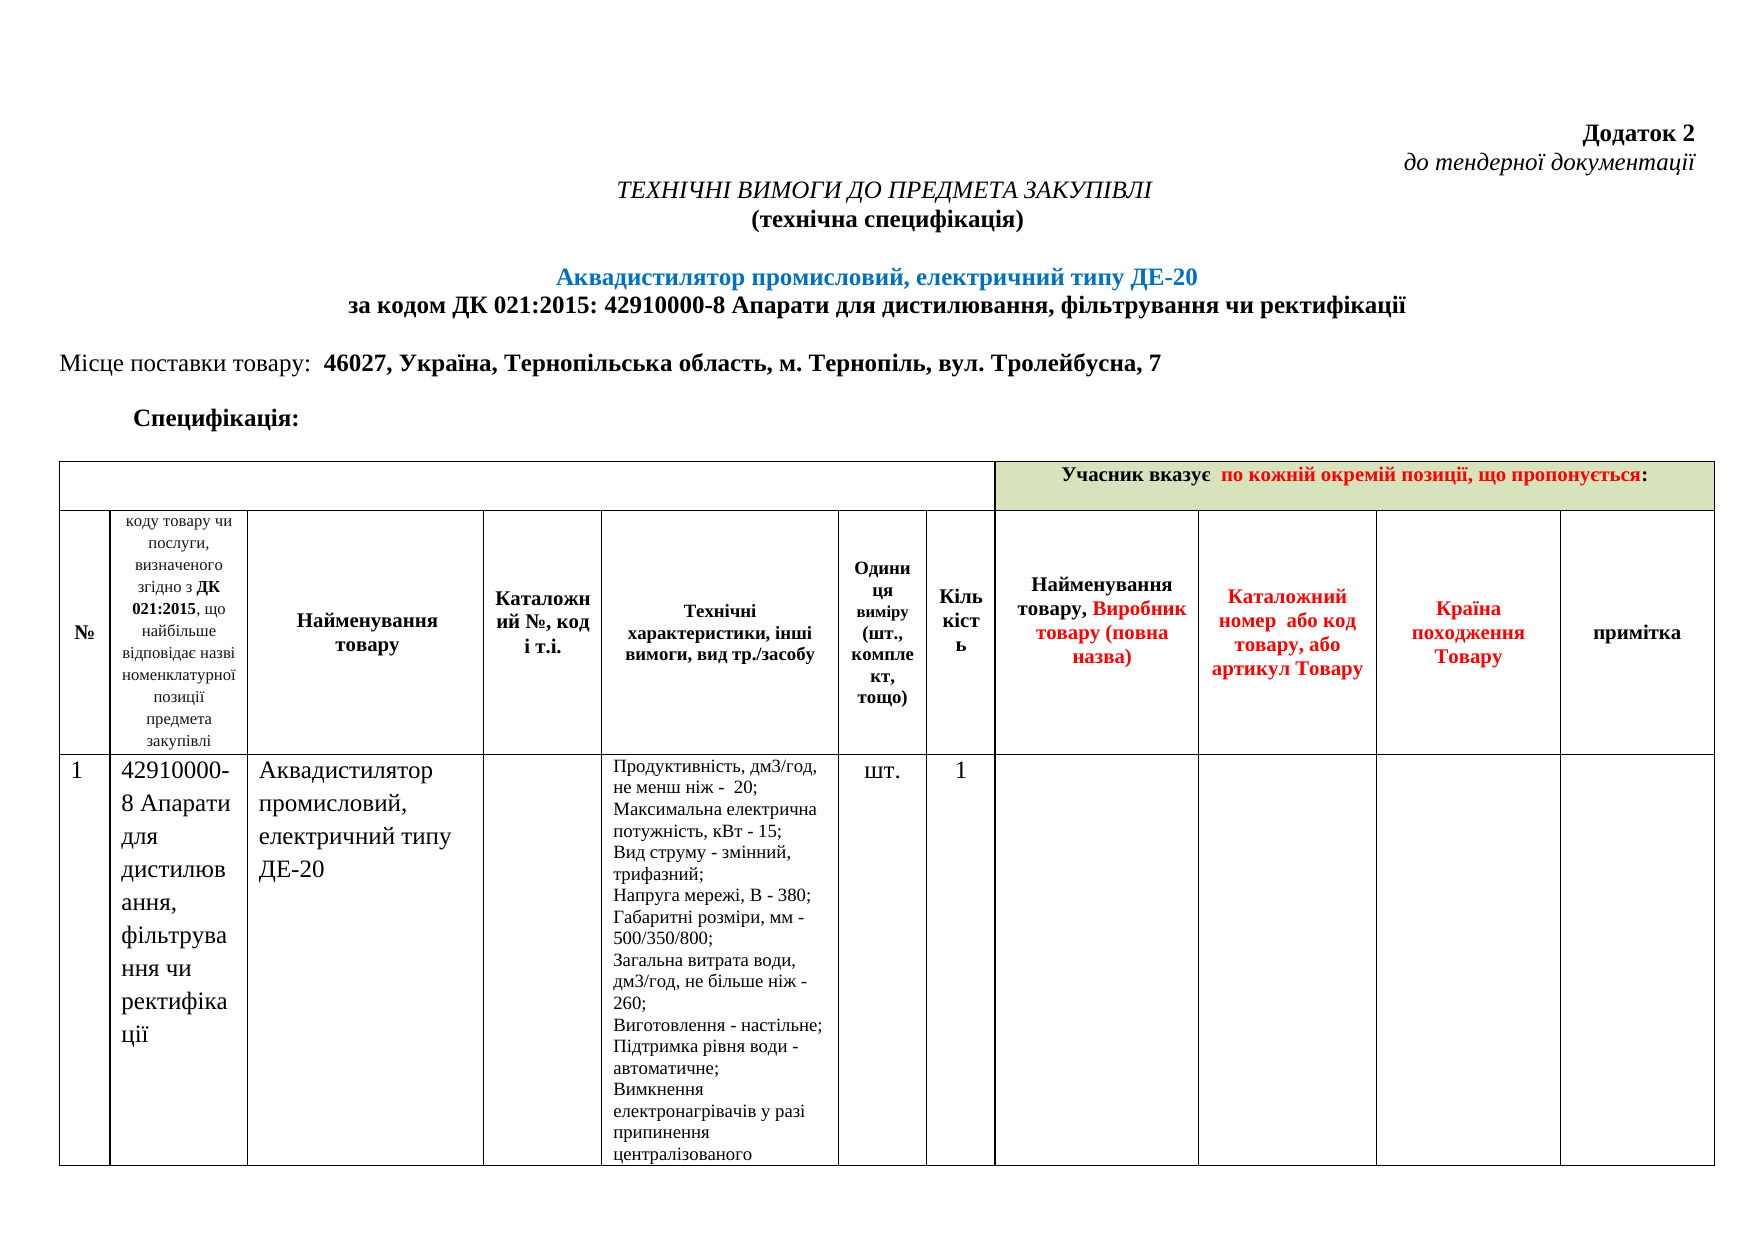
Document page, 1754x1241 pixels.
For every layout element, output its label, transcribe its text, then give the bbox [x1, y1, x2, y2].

table_cell Одиниця виміру (шт., комплект, тощо) [839, 511, 926, 754]
text Аквадистилятор промисловий, електричний типу ДЕ-20 [59, 262, 1695, 291]
table_cell Кількість [927, 511, 994, 754]
table_cell примітка [1561, 511, 1714, 754]
table_cell [484, 755, 601, 1164]
table_cell 1 [60, 755, 109, 1164]
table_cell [602, 755, 838, 1164]
text Додаток 2 [59, 118, 1695, 147]
table_cell Країна походження Товару [1377, 511, 1560, 754]
table_cell № [60, 511, 109, 754]
table_cell 1 [927, 755, 994, 1164]
text до тендерної документації [59, 147, 1695, 176]
table_header Учасник вказує по кожній окремій позиції, що пропонується: [996, 462, 1714, 510]
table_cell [248, 755, 483, 1164]
table_cell [996, 755, 1198, 1164]
table_cell Найменування товару [248, 511, 483, 754]
table_cell [1561, 755, 1714, 1164]
table_cell Технічні характеристики, інші вимоги, вид тр./засобу [602, 511, 838, 754]
table_cell шт. [839, 755, 926, 1164]
table_cell Каталожний №, код і т.і. [484, 511, 601, 754]
text ТЕХНІЧНІ ВИМОГИ ДО ПРЕДМЕТА ЗАКУПІВЛІ [29, 176, 1695, 204]
list Специфікація: [59, 403, 1695, 432]
table_header [60, 462, 994, 510]
table_cell [1377, 755, 1560, 1164]
table_cell Найменування товару, Виробник товару (повна назва) [996, 511, 1198, 754]
table_cell [1199, 755, 1376, 1164]
text за кодом ДК 021:2015: 42910000-8 Апарати для дистилювання, фільтрування чи ректифікації [59, 291, 1695, 319]
text (технічна специфікація) [29, 204, 1695, 233]
text Місце поставки товару: 46027, Україна, Тернопільська область, м. Тернопіль, вул. Тролейбусна, 7 [59, 348, 1695, 377]
table_cell коду товару чи послуги, визначеного згідно з ДК 021:2015, що найбільше відповідає назві номенклатурної позиції предмета закупівлі [111, 511, 247, 754]
table_cell Каталожний номер або код товару, або артикул Товару [1199, 511, 1376, 754]
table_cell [111, 755, 247, 1164]
